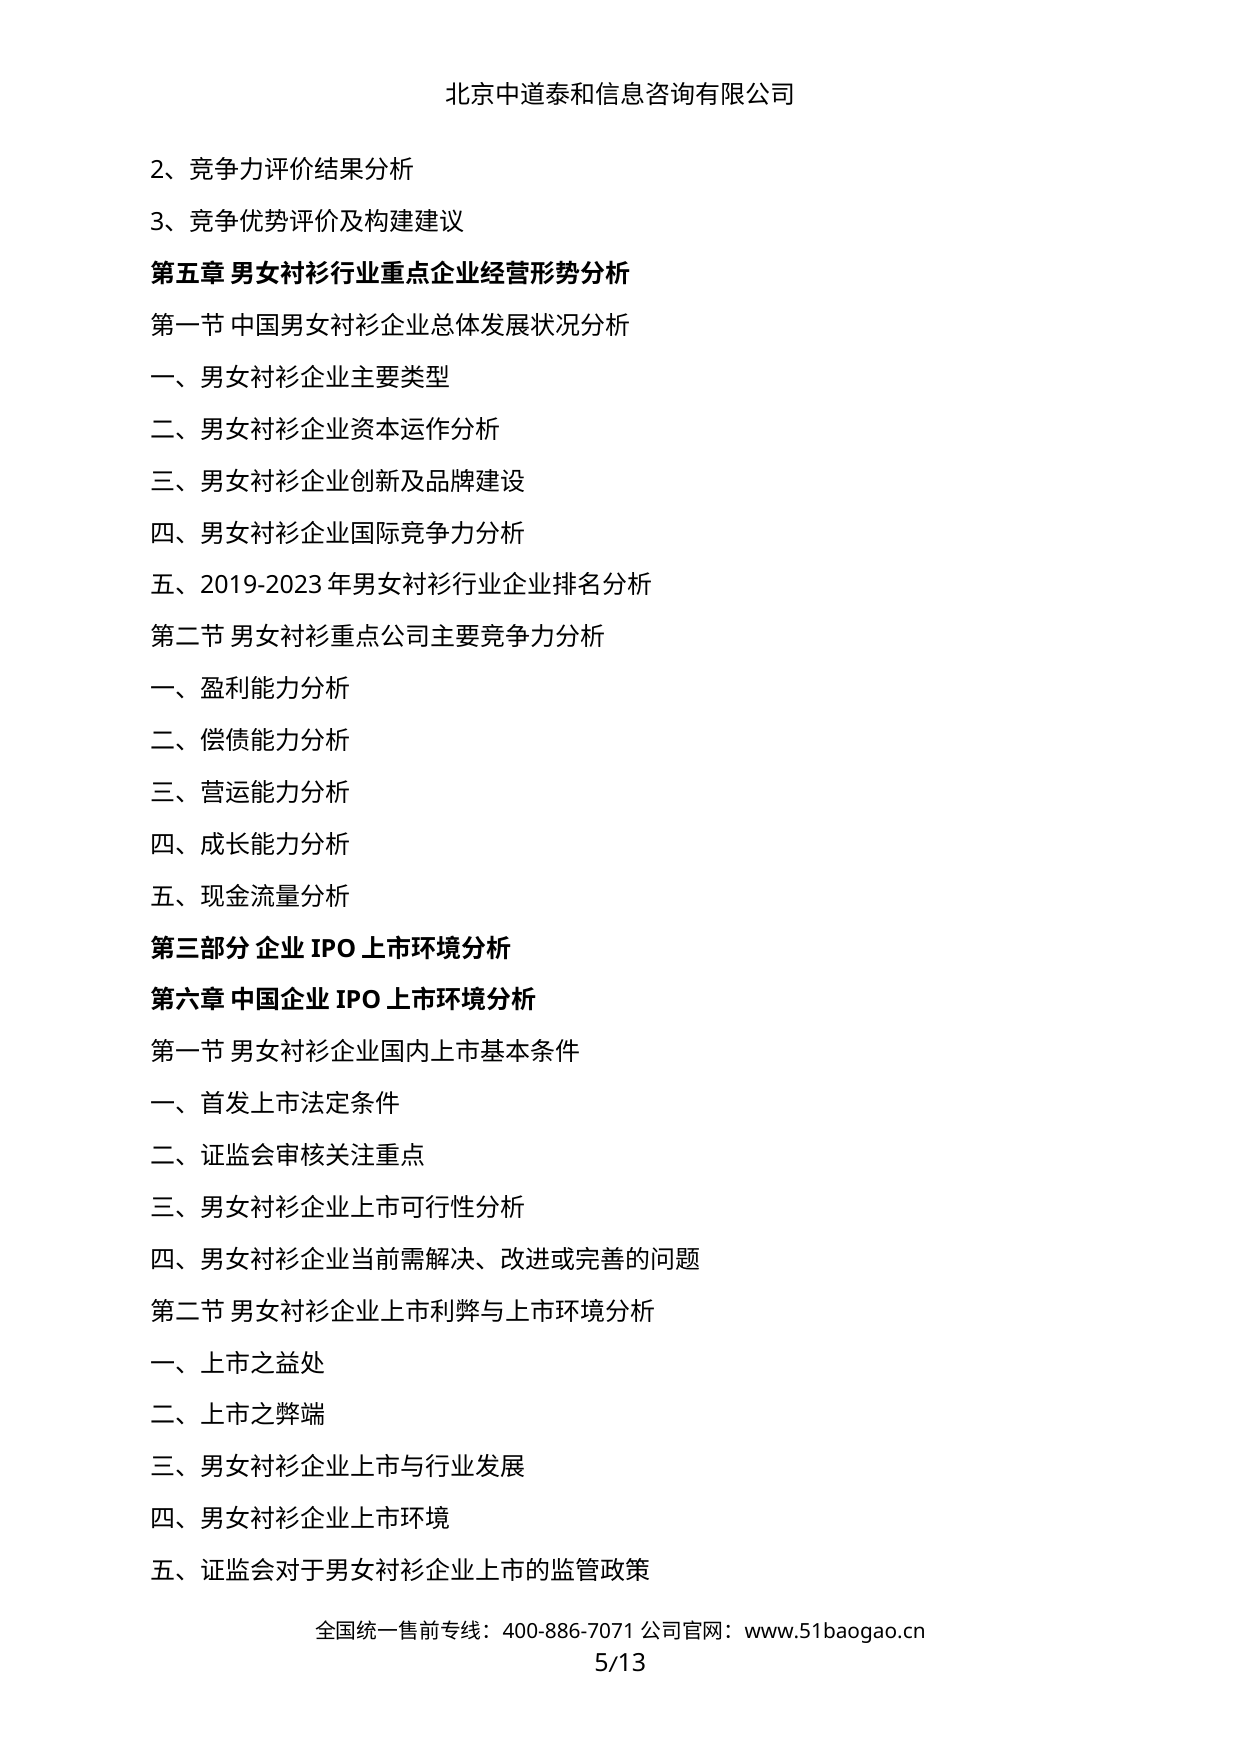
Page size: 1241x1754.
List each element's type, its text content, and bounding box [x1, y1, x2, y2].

text 二、男女衬衫企业资本运作分析 [150, 409, 1090, 446]
text 二、证监会审核关注重点 [150, 1136, 1090, 1172]
text 一、男女衬衫企业主要类型 [150, 357, 1090, 394]
text 第二节 男女衬衫企业上市利弊与上市环境分析 [150, 1291, 1090, 1327]
text 五、2019-2023年男女衬衫行业企业排名分析 [150, 565, 1090, 601]
text 3、竞争优势评价及构建建议 [150, 202, 1090, 238]
text 三、男女衬衫企业上市可行性分析 [150, 1187, 1090, 1224]
text 第六章 中国企业IPO上市环境分析 [150, 980, 1090, 1016]
text 一、盈利能力分析 [150, 669, 1090, 705]
text 三、营运能力分析 [150, 772, 1090, 809]
text 一、首发上市法定条件 [150, 1084, 1090, 1120]
text 二、偿债能力分析 [150, 721, 1090, 757]
text 2、竞争力评价结果分析 [150, 150, 1090, 186]
text 五、现金流量分析 [150, 876, 1090, 912]
text 四、男女衬衫企业上市环境 [150, 1499, 1090, 1535]
text 三、男女衬衫企业创新及品牌建设 [150, 461, 1090, 497]
text 四、男女衬衫企业国际竞争力分析 [150, 513, 1090, 549]
text 第一节 男女衬衫企业国内上市基本条件 [150, 1032, 1090, 1068]
text 第一节 中国男女衬衫企业总体发展状况分析 [150, 306, 1090, 342]
text 一、上市之益处 [150, 1343, 1090, 1379]
text 四、男女衬衫企业当前需解决、改进或完善的问题 [150, 1239, 1090, 1276]
text 第二节 男女衬衫重点公司主要竞争力分析 [150, 617, 1090, 653]
text 五、证监会对于男女衬衫企业上市的监管政策 [150, 1551, 1090, 1587]
text 第三部分 企业IPO上市环境分析 [150, 928, 1090, 964]
text 第五章 男女衬衫行业重点企业经营形势分析 [150, 254, 1090, 290]
text 三、男女衬衫企业上市与行业发展 [150, 1447, 1090, 1483]
text 四、成长能力分析 [150, 824, 1090, 861]
text 二、上市之弊端 [150, 1395, 1090, 1431]
